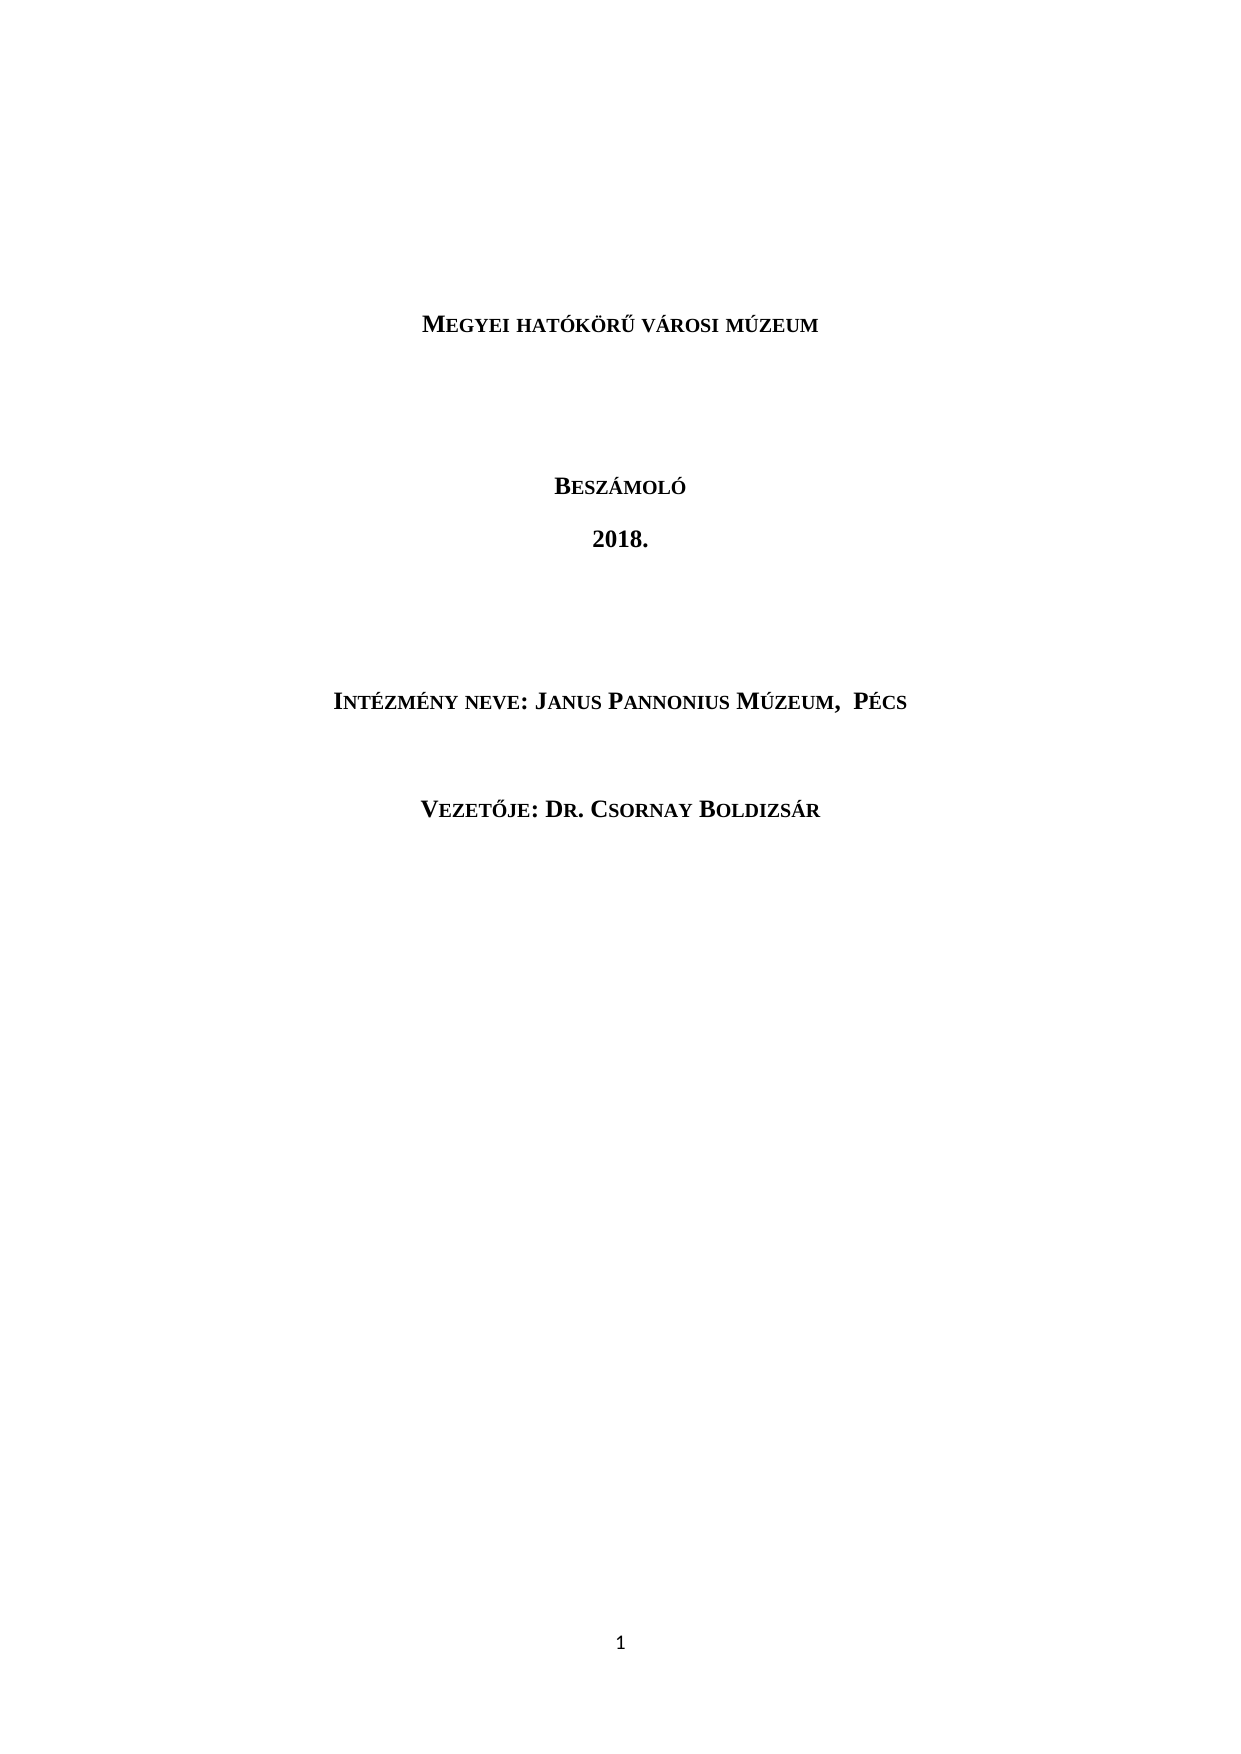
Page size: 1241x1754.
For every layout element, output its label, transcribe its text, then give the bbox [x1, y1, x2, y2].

text 2018. [148, 524, 1093, 553]
text Vezetője: Dr. Csornay Boldizsár [148, 794, 1093, 823]
text Intézmény neve: Janus Pannonius Múzeum, Pécs [148, 686, 1093, 715]
text Beszámoló [148, 471, 1093, 499]
text Megyei hatókörű városi múzeum [148, 309, 1093, 338]
